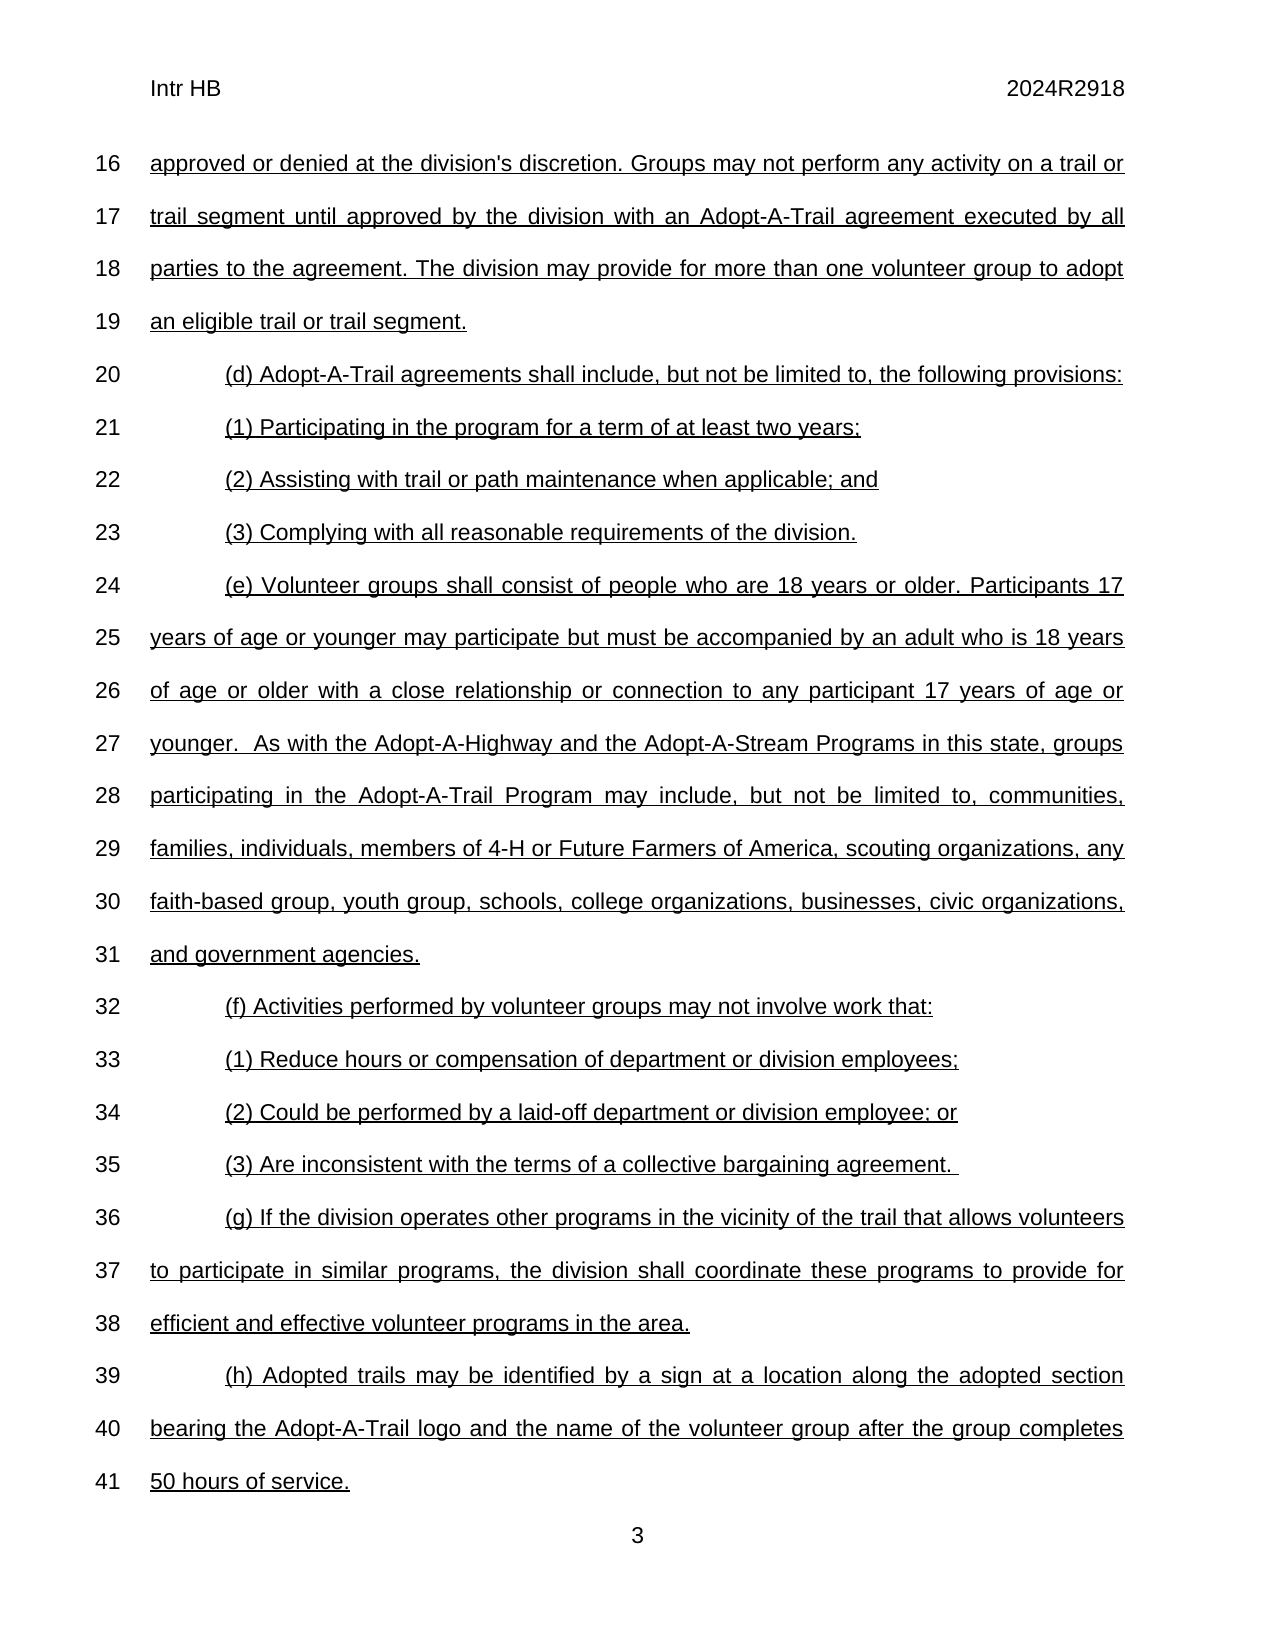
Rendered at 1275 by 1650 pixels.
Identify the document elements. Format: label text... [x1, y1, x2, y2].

text (e) Volunteer groups shall consist of people who are 18 years or older. Participants 17 years of age or younger may participate but must be accompanied by an adult who is 18 years of age or older with a close relationship or connection to any participant 17 years of age or younger. As with the Adopt-A-Highway and the Adopt-A-Stream Programs in this state, groups participating in the Adopt-A-Trail Program may include, but not be limited to, communities, families, individuals, members of 4-H or Future Farmers of America, scouting organizations, any faith-based group, youth group, schools, college organizations, businesses, civic organizations, and government agencies. [150, 912, 1125, 967]
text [150, 150, 1125, 173]
text (f) Activities performed by volunteer groups may not involve work that: [150, 993, 1125, 1020]
text (h) Adopted trails may be identified by a sign at a location along the adopted section bearing the Adopt-A-Trail logo and the name of the volunteer group after the group completes 50 hours of service. [150, 1362, 1125, 1494]
text (e) Volunteer groups shall consist of people who are 18 years or older. Participants 17 years of age or younger may participate but must be accompanied by an adult who is 18 years of age or older with a close relationship or connection to any participant 17 years of age or younger. As with the Adopt-A-Highway and the Adopt-A-Stream Programs in this state, groups participating in the Adopt-A-Trail Program may include, but not be limited to, communities, families, individuals, members of 4-H or Future Farmers of America, scouting organizations, any faith-based group, youth group, schools, college organizations, businesses, civic organizations, and government agencies. [150, 572, 1125, 647]
text (1) Reduce hours or compensation of department or division employees; [150, 1046, 1125, 1072]
text (2) Could be performed by a laid-off department or division employee; or [150, 1099, 1125, 1125]
text (d) Adopt-A-Trail agreements shall include, but not be limited to, the following provisions: [150, 361, 1125, 387]
text (g) If the division operates other programs in the vicinity of the trail that allows volunteers to participate in similar programs, the division shall coordinate these programs to provide for efficient and effective volunteer programs in the area. [150, 1281, 1125, 1336]
text (e) Volunteer groups shall consist of people who are 18 years or older. Participants 17 years of age or younger may participate but must be accompanied by an adult who is 18 years of age or older with a close relationship or connection to any participant 17 years of age or younger. As with the Adopt-A-Highway and the Adopt-A-Stream Programs in this state, groups participating in the Adopt-A-Trail Program may include, but not be limited to, communities, families, individuals, members of 4-H or Future Farmers of America, scouting organizations, any faith-based group, youth group, schools, college organizations, businesses, civic organizations, and government agencies. [150, 859, 1125, 911]
text (e) Volunteer groups shall consist of people who are 18 years or older. Participants 17 years of age or younger may participate but must be accompanied by an adult who is 18 years of age or older with a close relationship or connection to any participant 17 years of age or younger. As with the Adopt-A-Highway and the Adopt-A-Stream Programs in this state, groups participating in the Adopt-A-Trail Program may include, but not be limited to, communities, families, individuals, members of 4-H or Future Farmers of America, scouting organizations, any faith-based group, youth group, schools, college organizations, businesses, civic organizations, and government agencies. [150, 806, 1125, 858]
text (e) Volunteer groups shall consist of people who are 18 years or older. Participants 17 years of age or younger may participate but must be accompanied by an adult who is 18 years of age or older with a close relationship or connection to any participant 17 years of age or younger. As with the Adopt-A-Highway and the Adopt-A-Stream Programs in this state, groups participating in the Adopt-A-Trail Program may include, but not be limited to, communities, families, individuals, members of 4-H or Future Farmers of America, scouting organizations, any faith-based group, youth group, schools, college organizations, businesses, civic organizations, and government agencies. [150, 648, 1125, 805]
text (3) Are inconsistent with the terms of a collective bargaining agreement. [150, 1151, 1125, 1178]
text (3) Complying with all reasonable requirements of the division. [150, 519, 1125, 545]
text (2) Assisting with trail or path maintenance when applicable; and [150, 466, 1125, 493]
text (1) Participating in the program for a term of at least two years; [150, 413, 1125, 440]
text (g) If the division operates other programs in the vicinity of the trail that allows volunteers to participate in similar programs, the division shall coordinate these programs to provide for efficient and effective volunteer programs in the area. [150, 1204, 1125, 1280]
